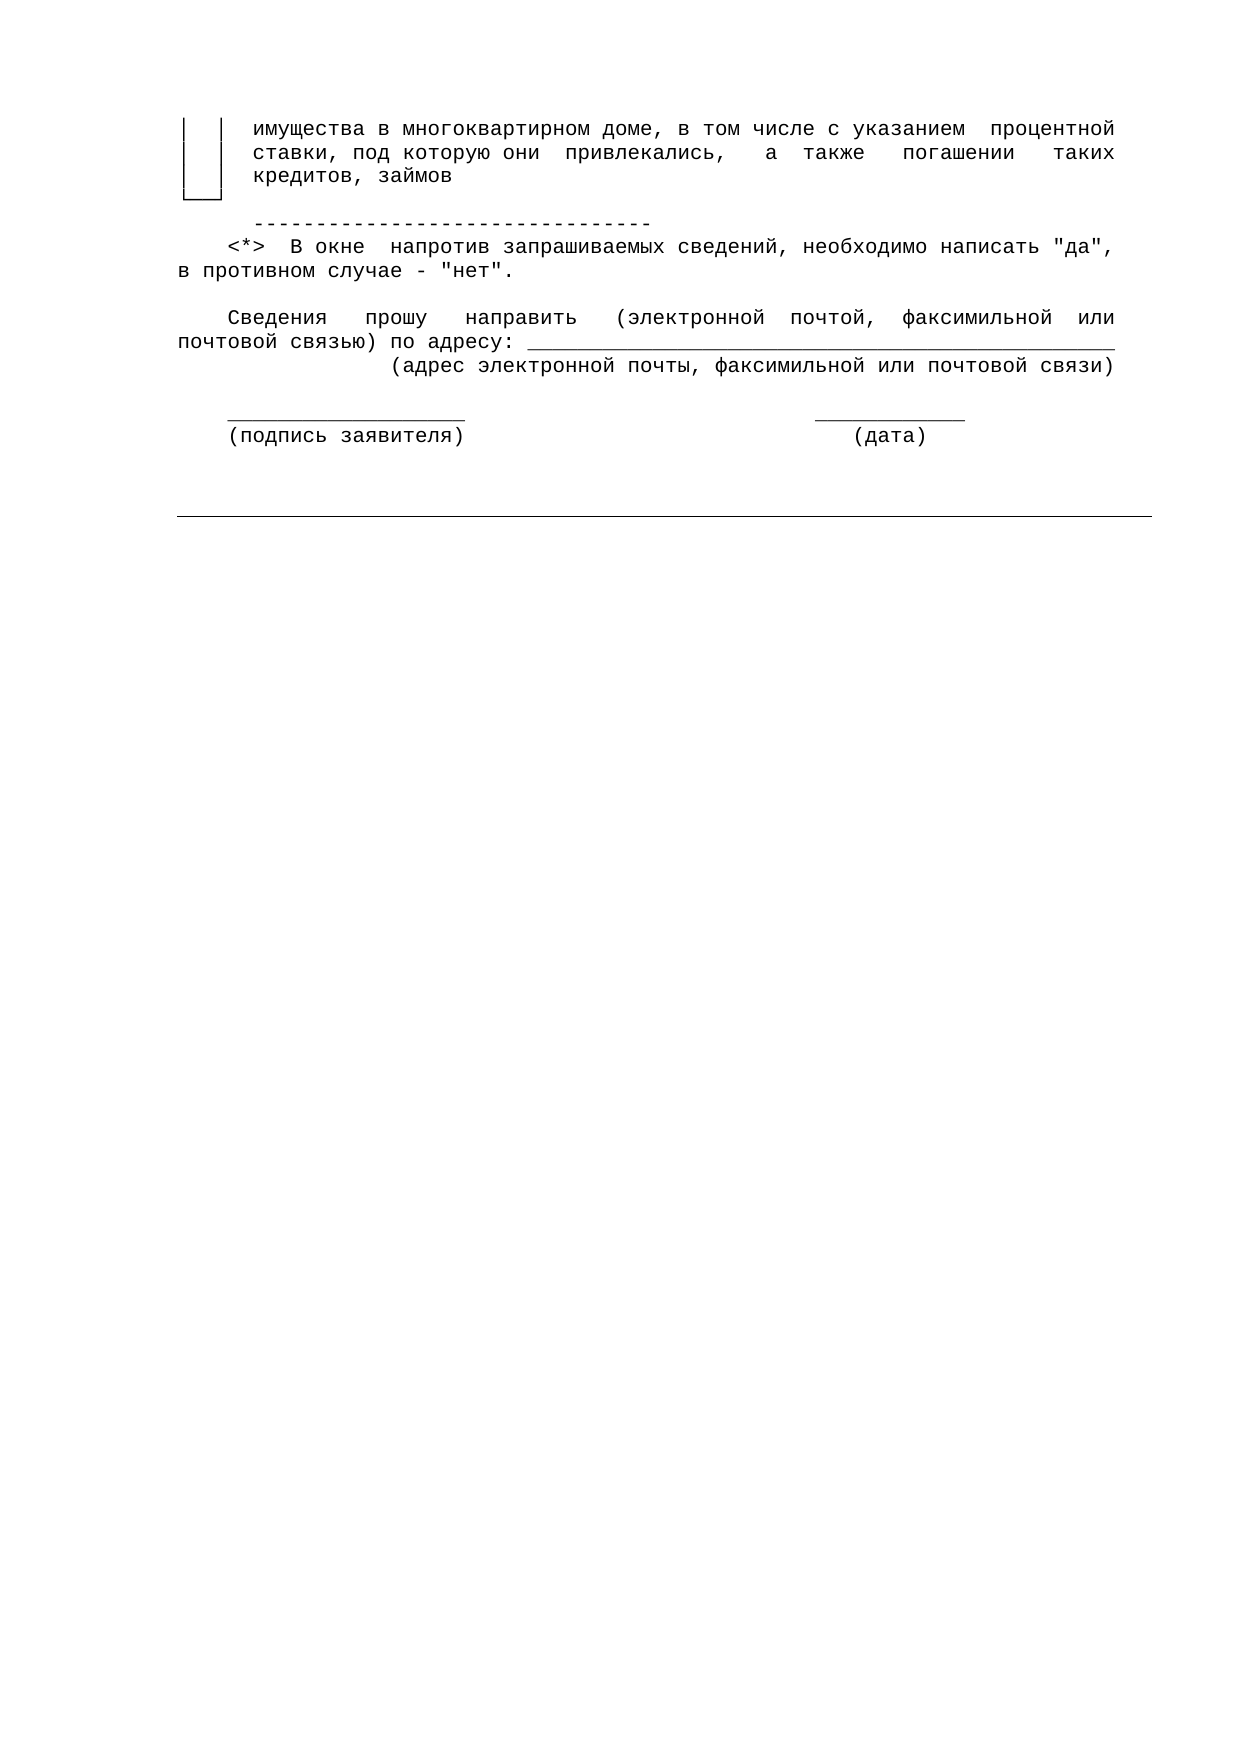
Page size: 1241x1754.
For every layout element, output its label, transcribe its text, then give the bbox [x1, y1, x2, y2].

text │ │ кредитов, займов [177, 165, 1152, 189]
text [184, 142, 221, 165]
text ___________________ ____________ [177, 402, 1152, 426]
text -------------------------------- [177, 213, 1152, 236]
text (адрес электронной почты, факсимильной или почтовой связи) [177, 354, 1152, 378]
text Сведения прошу направить (электронной почтой, факсимильной или [177, 307, 1152, 331]
text (подпись заявителя) (дата) [177, 426, 1152, 449]
text <*> В окне напротив запрашиваемых сведений, необходимо написать "да", [177, 236, 1152, 260]
text почтовой связью) по адресу: _______________________________________________ [177, 331, 1152, 354]
text │ │ ставки, под которую они привлекались, а также погашении таких [222, 142, 1152, 165]
text в противном случае - "нет". [177, 260, 1152, 284]
text │ │ имущества в многоквартирном доме, в том числе с указанием процентной [177, 118, 1152, 142]
text └──┘ [177, 189, 1152, 213]
